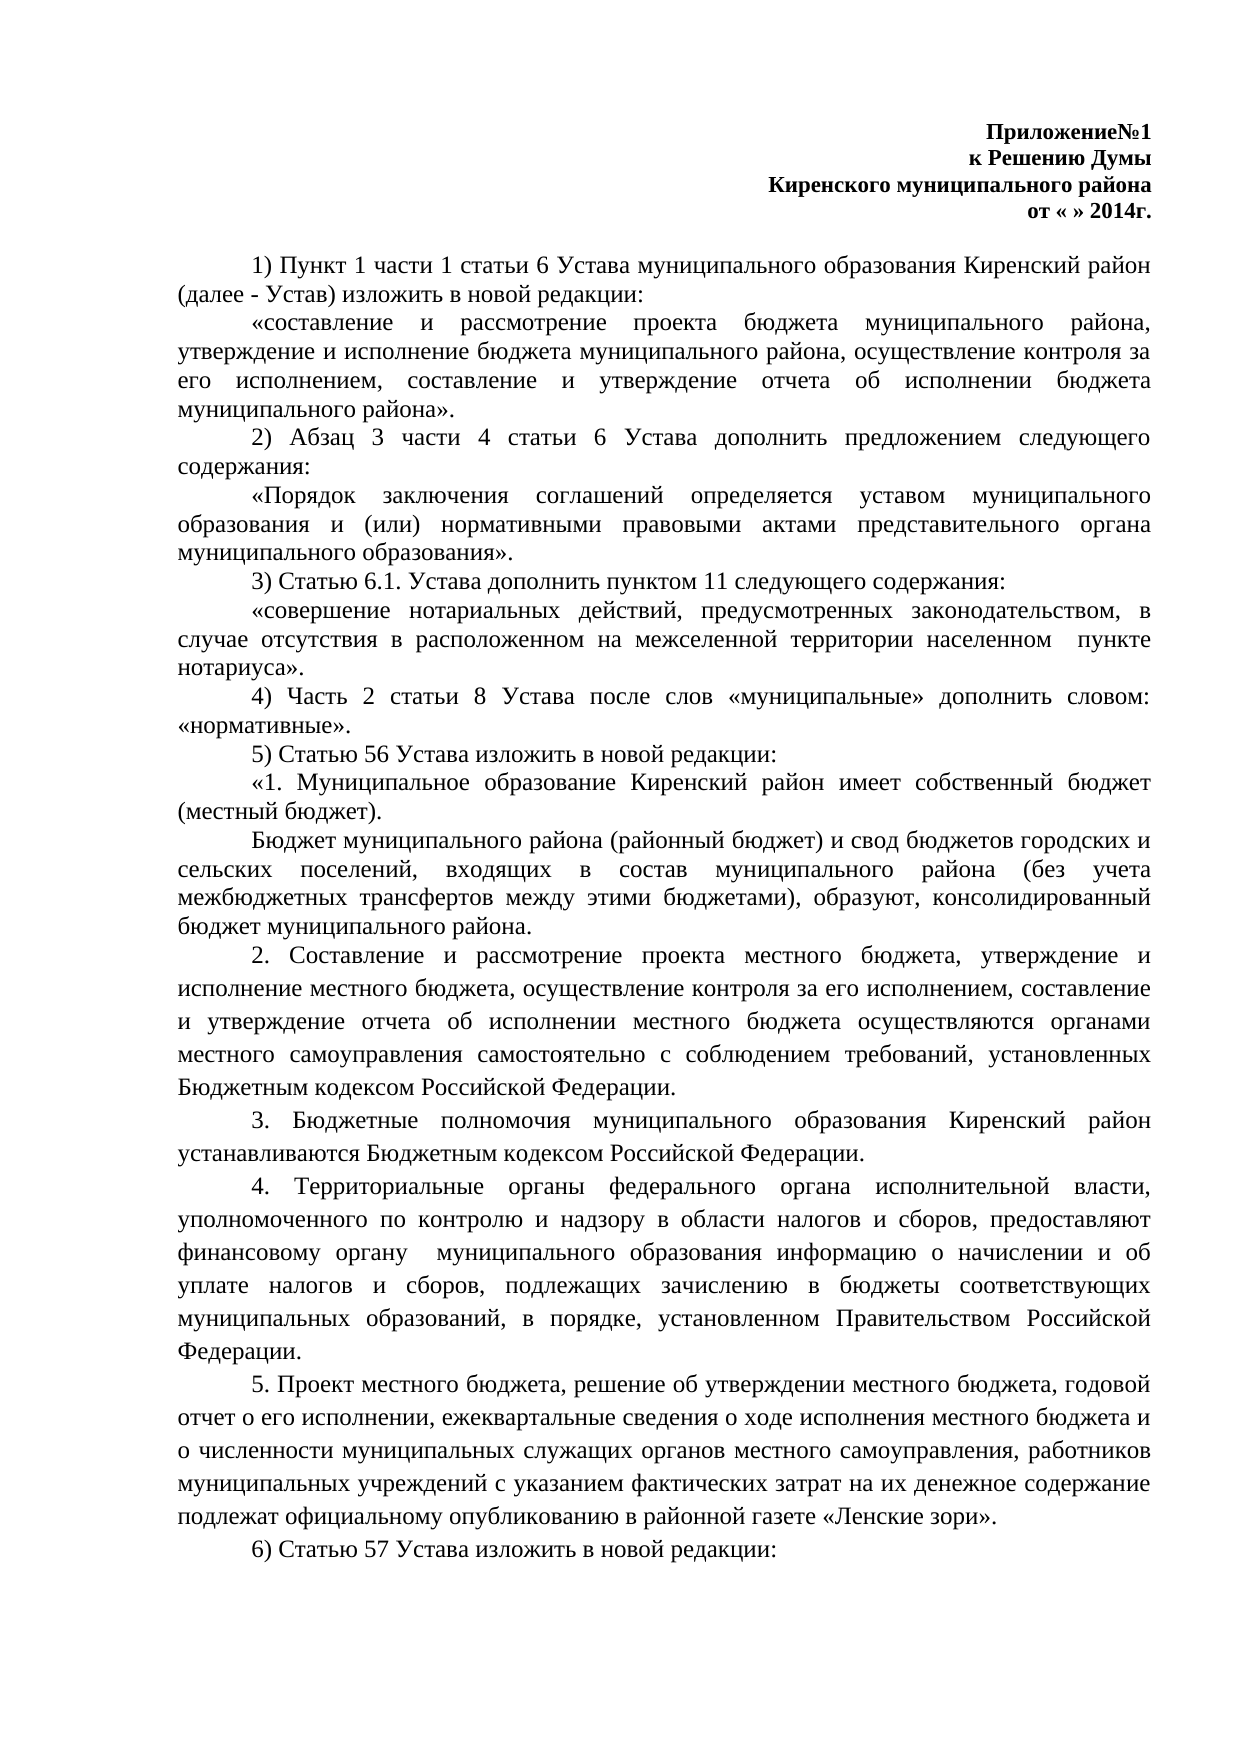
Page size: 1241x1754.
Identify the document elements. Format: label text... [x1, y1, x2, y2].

text 4. Территориальные органы федерального органа исполнительной власти, уполномоченного по контролю и надзору в области налогов и сборов, предоставляют финансовому органу муниципального образования информацию о начислении и об уплате налогов и сборов, подлежащих зачислению в бюджеты соответствующих муниципальных образований, в порядке, установленном Правительством Российской Федерации. [177, 1171, 1152, 1365]
text 5) Статью 56 Устава изложить в новой редакции: [177, 739, 1152, 767]
text к Решению Думы [177, 144, 1152, 171]
text Приложение№1 [177, 118, 1152, 144]
text 3. Бюджетные полномочия муниципального образования Киренский район устанавливаются Бюджетным кодексом Российской Федерации. [177, 1105, 1152, 1167]
text 4) Часть 2 статьи 8 Устава после слов «муниципальные» дополнить словом: «нормативные». [177, 681, 1152, 739]
text от « » 2014г. [177, 197, 1152, 223]
text «1. Муниципальное образование Киренский район имеет собственный бюджет (местный бюджет). [177, 767, 1152, 825]
text 2. Составление и рассмотрение проекта местного бюджета, утверждение и исполнение местного бюджета, осуществление контроля за его исполнением, составление и утверждение отчета об исполнении местного бюджета осуществляются органами местного самоуправления самостоятельно с соблюдением требований, установленных Бюджетным кодексом Российской Федерации. [177, 940, 1152, 1101]
text «составление и рассмотрение проекта бюджета муниципального района, утверждение и исполнение бюджета муниципального района, осуществление контроля за его исполнением, составление и утверждение отчета об исполнении бюджета муниципального района». [177, 307, 1152, 422]
text 3) Статью 6.1. Устава дополнить пунктом 11 следующего содержания: [177, 566, 1152, 595]
text «Порядок заключения соглашений определяется уставом муниципального образования и (или) нормативными правовыми актами представительного органа муниципального образования». [177, 480, 1152, 566]
text 2) Абзац 3 части 4 статьи 6 Устава дополнить предложением следующего содержания: [177, 422, 1152, 480]
text Киренского муниципального района [177, 171, 1152, 197]
text «совершение нотариальных действий, предусмотренных законодательством, в случае отсутствия в расположенном на межселенной территории населенном пункте нотариуса». [177, 595, 1152, 681]
text 1) Пункт 1 части 1 статьи 6 Устава муниципального образования Киренский район (далее - Устав) изложить в новой редакции: [177, 250, 1152, 307]
text 5. Проект местного бюджета, решение об утверждении местного бюджета, годовой отчет о его исполнении, ежеквартальные сведения о ходе исполнения местного бюджета и о численности муниципальных служащих органов местного самоуправления, работников муниципальных учреждений с указанием фактических затрат на их денежное содержание подлежат официальному опубликованию в районной газете «Ленские зори». [177, 1369, 1152, 1530]
text 6) Статью 57 Устава изложить в новой редакции: [177, 1534, 1152, 1563]
text Бюджет муниципального района (районный бюджет) и свод бюджетов городских и сельских поселений, входящих в состав муниципального района (без учета межбюджетных трансфертов между этими бюджетами), образуют, консолидированный бюджет муниципального района. [177, 825, 1152, 940]
